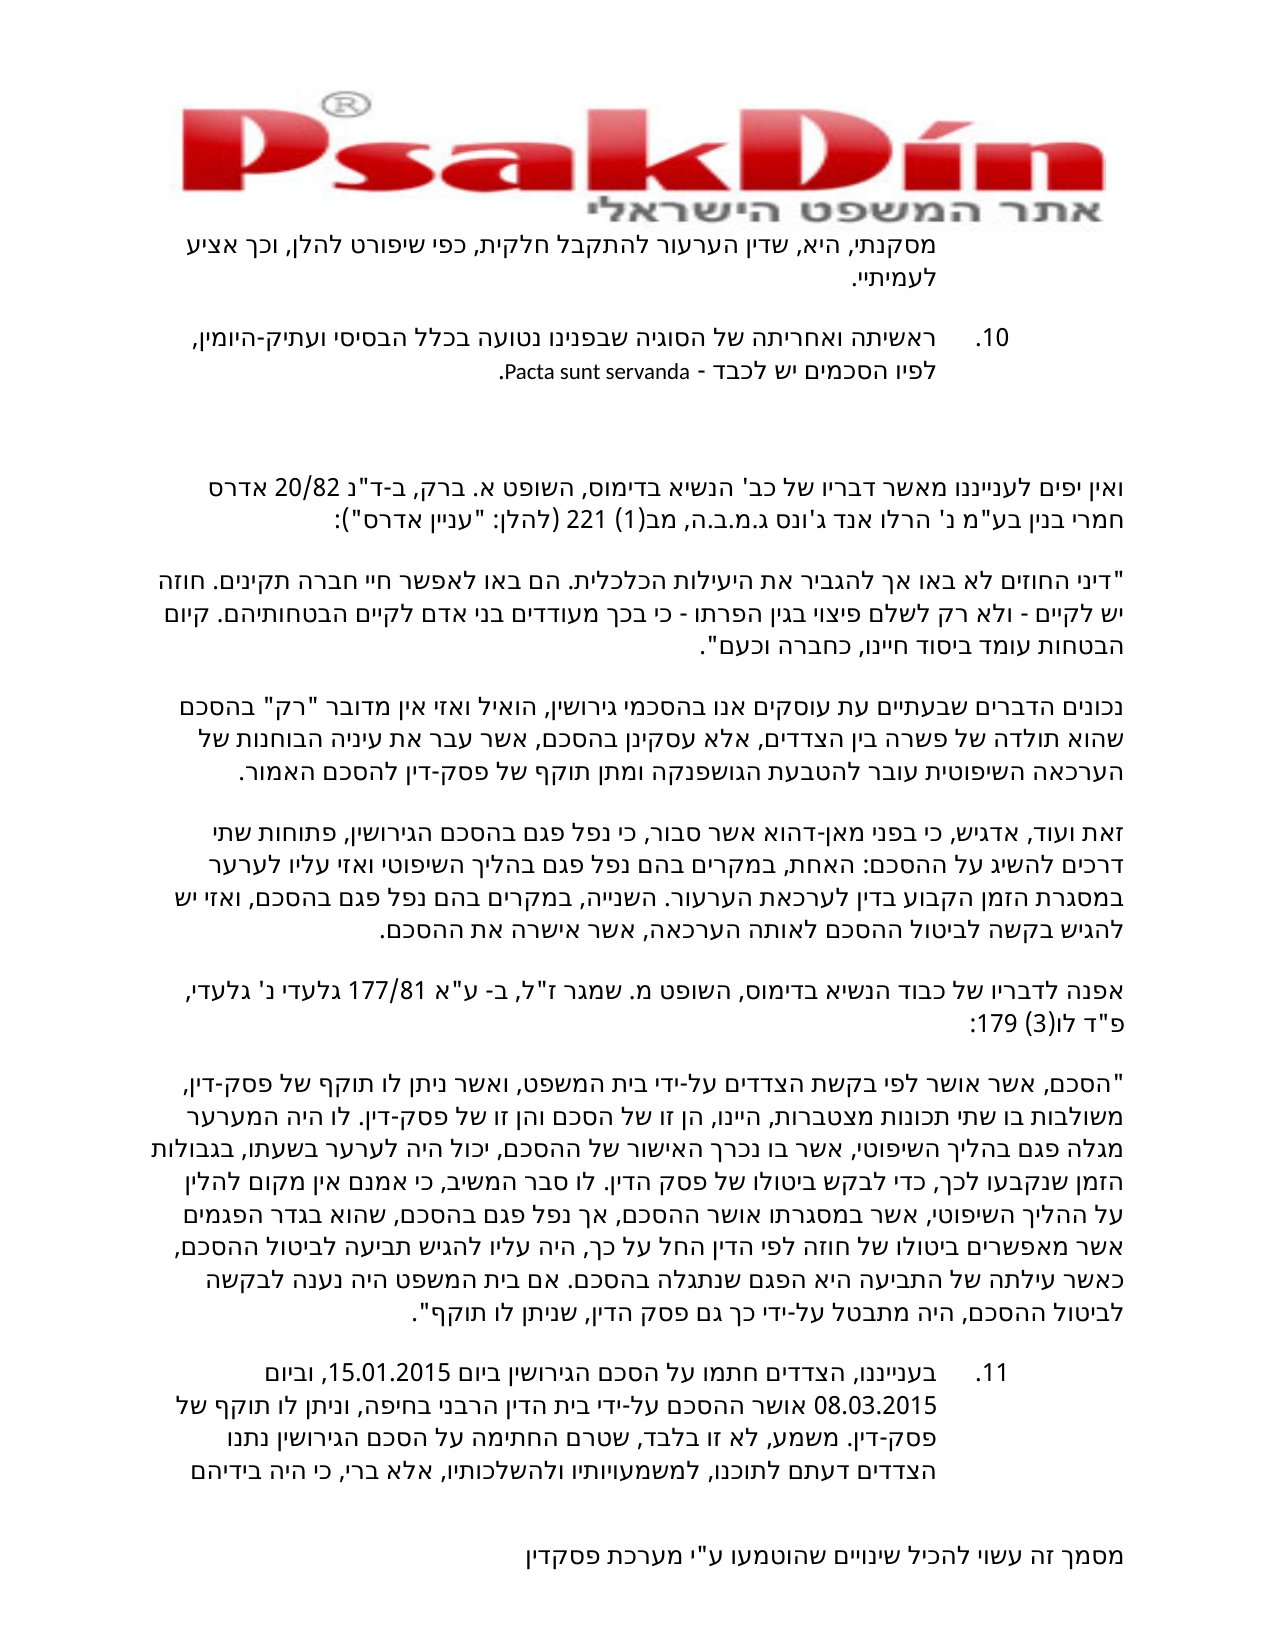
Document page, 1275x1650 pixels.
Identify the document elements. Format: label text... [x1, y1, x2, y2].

text נכונים הדברים שבעתיים עת עוסקים אנו בהסכמי גירושין, הואיל ואזי אין מדובר "רק" בהסכם שהוא תולדה של פשרה בין הצדדים, אלא עסקינן בהסכם, אשר עבר את עיניה הבוחנות של הערכאה השיפוטית עובר להטבעת הגושפנקה ומתן תוקף של פסק-דין להסכם האמור. [150, 693, 1125, 791]
text אפנה לדבריו של כבוד הנשיא בדימוס, השופט מ. שמגר ז"ל, ב- ע"א 177/81 גלעדי נ' גלעדי, פ"ד לו(3) 179: [150, 977, 1125, 1042]
text "הסכם, אשר אושר לפי בקשת הצדדים על-ידי בית המשפט, ואשר ניתן לו תוקף של פסק-דין, משולבות בו שתי תכונות מצטברות, היינו, הן זו של הסכם והן זו של פסק-דין. לו היה המערער מגלה פגם בהליך השיפוטי, אשר בו נכרך האישור של ההסכם, יכול היה לערער בשעתו, בגבולות הזמן שנקבעו לכך, כדי לבקש ביטולו של פסק הדין. לו סבר המשיב, כי אמנם אין מקום להלין על ההליך השיפוטי, אשר במסגרתו אושר ההסכם, אך נפל פגם בהסכם, שהוא בגדר הפגמים אשר מאפשרים ביטולו של חוזה לפי הדין החל על כך, היה עליו להגיש תביעה לביטול ההסכם, כאשר עילתה של התביעה היא הפגם שנתגלה בהסכם. אם בית המשפט היה נענה לבקשה לביטול ההסכם, היה מתבטל על-ידי כך גם פסק הדין, שניתן לו תוקף". [150, 1070, 1125, 1331]
list ראשיתה ואחריתה של הסוגיה שבפנינו נטועה בכלל הבסיסי ועתיק-היומין, לפיו הסכמים יש לכבד - Pacta sunt servanda. [150, 324, 975, 390]
text "דיני החוזים לא באו אך להגביר את היעילות הכלכלית. הם באו לאפשר חיי חברה תקינים. חוזה יש לקיים - ולא רק לשלם פיצוי בגין הפרתו - כי בכך מעודדים בני אדם לקיים הבטחותיהם. קיום הבטחות עומד ביסוד חיינו, כחברה וכעם". [150, 567, 1125, 665]
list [150, 1359, 975, 1489]
text ואין יפים לענייננו מאשר דבריו של כב' הנשיא בדימוס, השופט א. ברק, ב-ד"נ 20/82 אדרס חמרי בנין בע"מ נ' הרלו אנד ג'ונס ג.מ.ב.ה, מב(1) 221 (להלן: "עניין אדרס"): [150, 474, 1125, 539]
text זאת ועוד, אדגיש, כי בפני מאן-דהוא אשר סבור, כי נפל פגם בהסכם הגירושין, פתוחות שתי דרכים להשיג על ההסכם: האחת, במקרים בהם נפל פגם בהליך השיפוטי ואזי עליו לערער במסגרת הזמן הקבוע בדין לערכאת הערעור. השנייה, במקרים בהם נפל פגם בהסכם, ואזי יש להגיש בקשה לביטול ההסכם לאותה הערכאה, אשר אישרה את ההסכם. [150, 819, 1125, 949]
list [150, 231, 975, 296]
